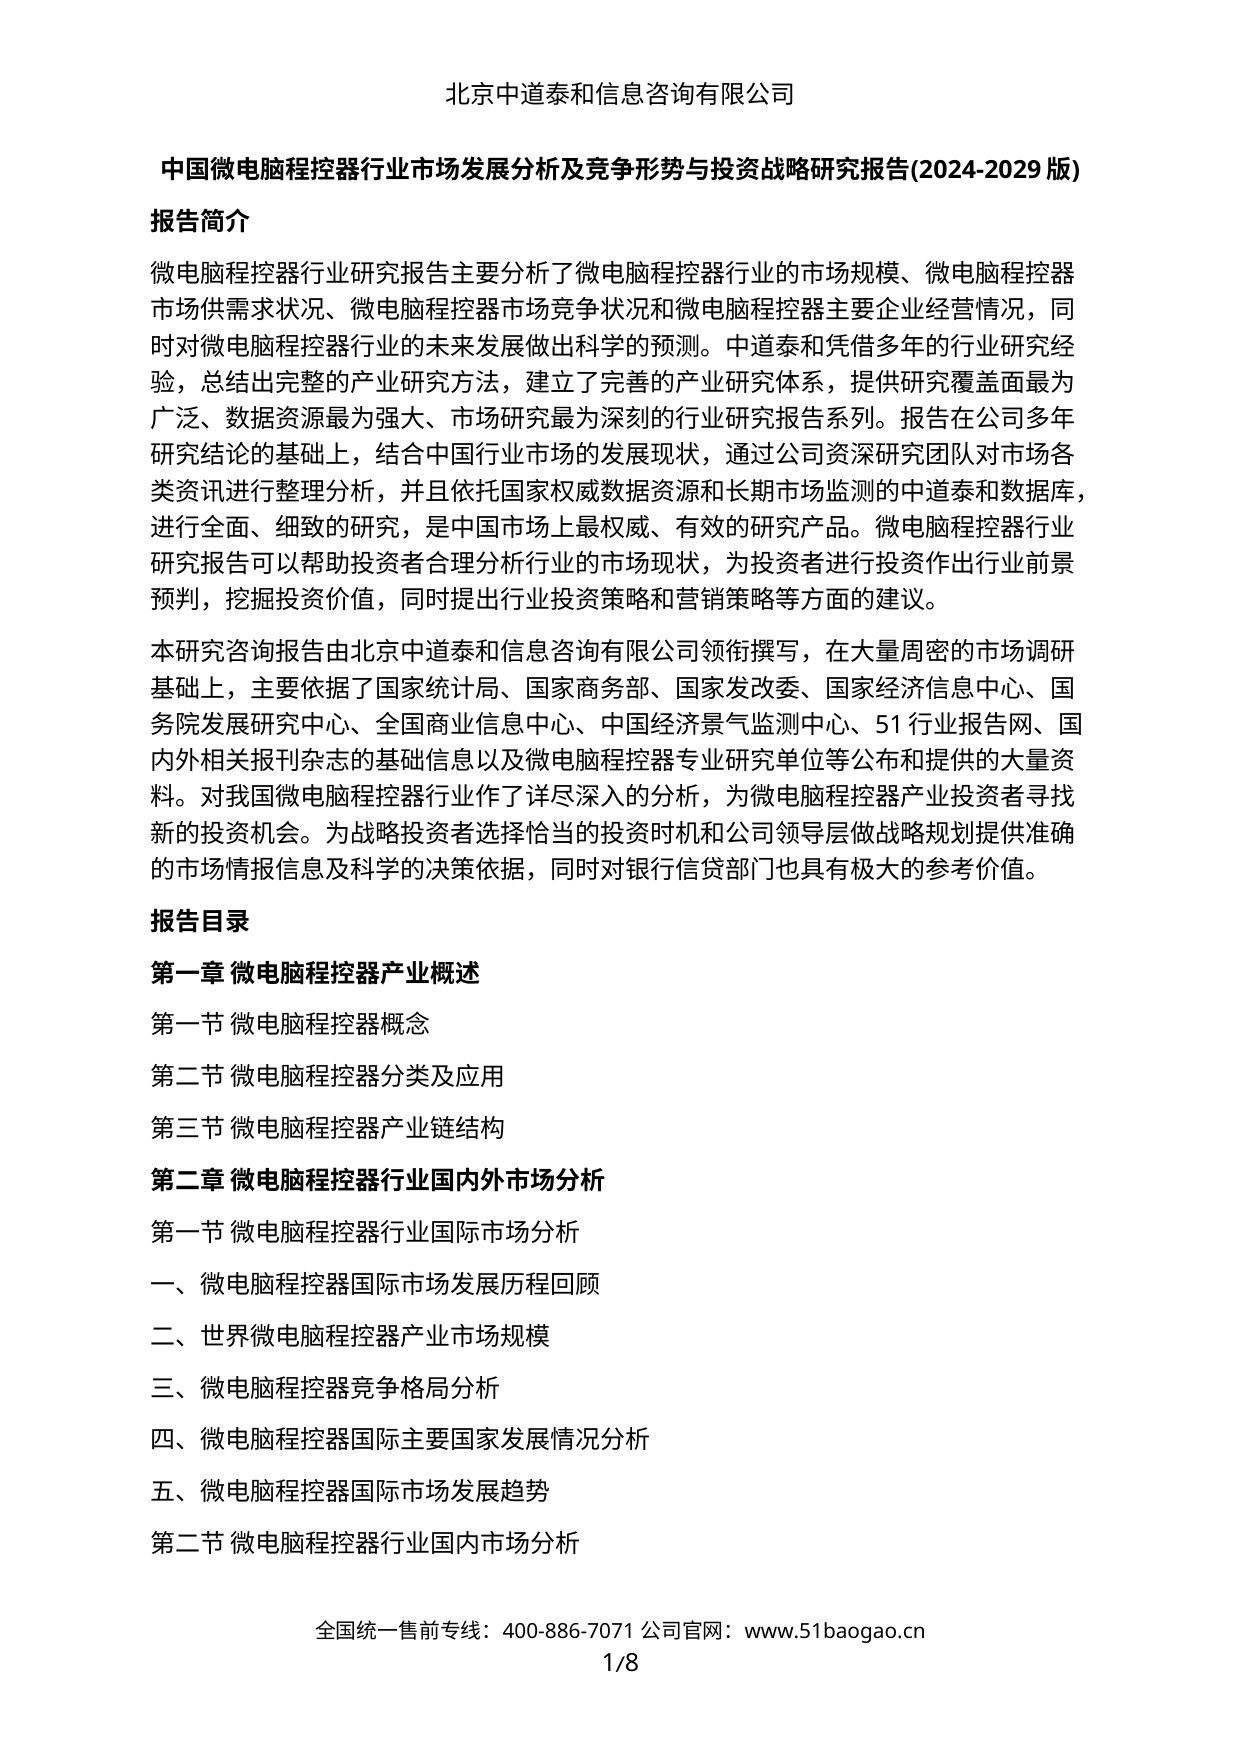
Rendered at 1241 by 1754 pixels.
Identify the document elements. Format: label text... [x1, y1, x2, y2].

text 报告目录 [150, 901, 1090, 937]
text 五、微电脑程控器国际市场发展趋势 [150, 1472, 1090, 1508]
text 中国微电脑程控器行业市场发展分析及竞争形势与投资战略研究报告(2024-2029版) [150, 150, 1090, 186]
text 第一节 微电脑程控器概念 [150, 1005, 1090, 1041]
text 一、微电脑程控器国际市场发展历程回顾 [150, 1264, 1090, 1301]
text 报告简介 [150, 202, 1090, 238]
text 二、世界微电脑程控器产业市场规模 [150, 1316, 1090, 1352]
text 第二节 微电脑程控器行业国内市场分析 [150, 1524, 1090, 1560]
text 本研究咨询报告由北京中道泰和信息咨询有限公司领衔撰写，在大量周密的市场调研基础上，主要依据了国家统计局、国家商务部、国家发改委、国家经济信息中心、国务院发展研究中心、全国商业信息中心、中国经济景气监测中心、51行业报告网、国内外相关报刊杂志的基础信息以及微电脑程控器专业研究单位等公布和提供的大量资料。对我国微电脑程控器行业作了详尽深入的分析，为微电脑程控器产业投资者寻找新的投资机会。为战略投资者选择恰当的投资时机和公司领导层做战略规划提供准确的市场情报信息及科学的决策依据，同时对银行信贷部门也具有极大的参考价值。 [150, 632, 1090, 886]
text 第一章 微电脑程控器产业概述 [150, 953, 1090, 989]
text 四、微电脑程控器国际主要国家发展情况分析 [150, 1420, 1090, 1456]
text 第三节 微电脑程控器产业链结构 [150, 1109, 1090, 1145]
text 第二节 微电脑程控器分类及应用 [150, 1057, 1090, 1093]
text 第二章 微电脑程控器行业国内外市场分析 [150, 1161, 1090, 1197]
text 第一节 微电脑程控器行业国际市场分析 [150, 1212, 1090, 1249]
text 三、微电脑程控器竞争格局分析 [150, 1368, 1090, 1404]
text 微电脑程控器行业研究报告主要分析了微电脑程控器行业的市场规模、微电脑程控器市场供需求状况、微电脑程控器市场竞争状况和微电脑程控器主要企业经营情况，同时对微电脑程控器行业的未来发展做出科学的预测。中道泰和凭借多年的行业研究经验，总结出完整的产业研究方法，建立了完善的产业研究体系，提供研究覆盖面最为广泛、数据资源最为强大、市场研究最为深刻的行业研究报告系列。报告在公司多年研究结论的基础上，结合中国行业市场的发展现状，通过公司资深研究团队对市场各类资讯进行整理分析，并且依托国家权威数据资源和长期市场监测的中道泰和数据库，进行全面、细致的研究，是中国市场上最权威、有效的研究产品。微电脑程控器行业研究报告可以帮助投资者合理分析行业的市场现状，为投资者进行投资作出行业前景预判，挖掘投资价值，同时提出行业投资策略和营销策略等方面的建议。 [150, 254, 1090, 616]
